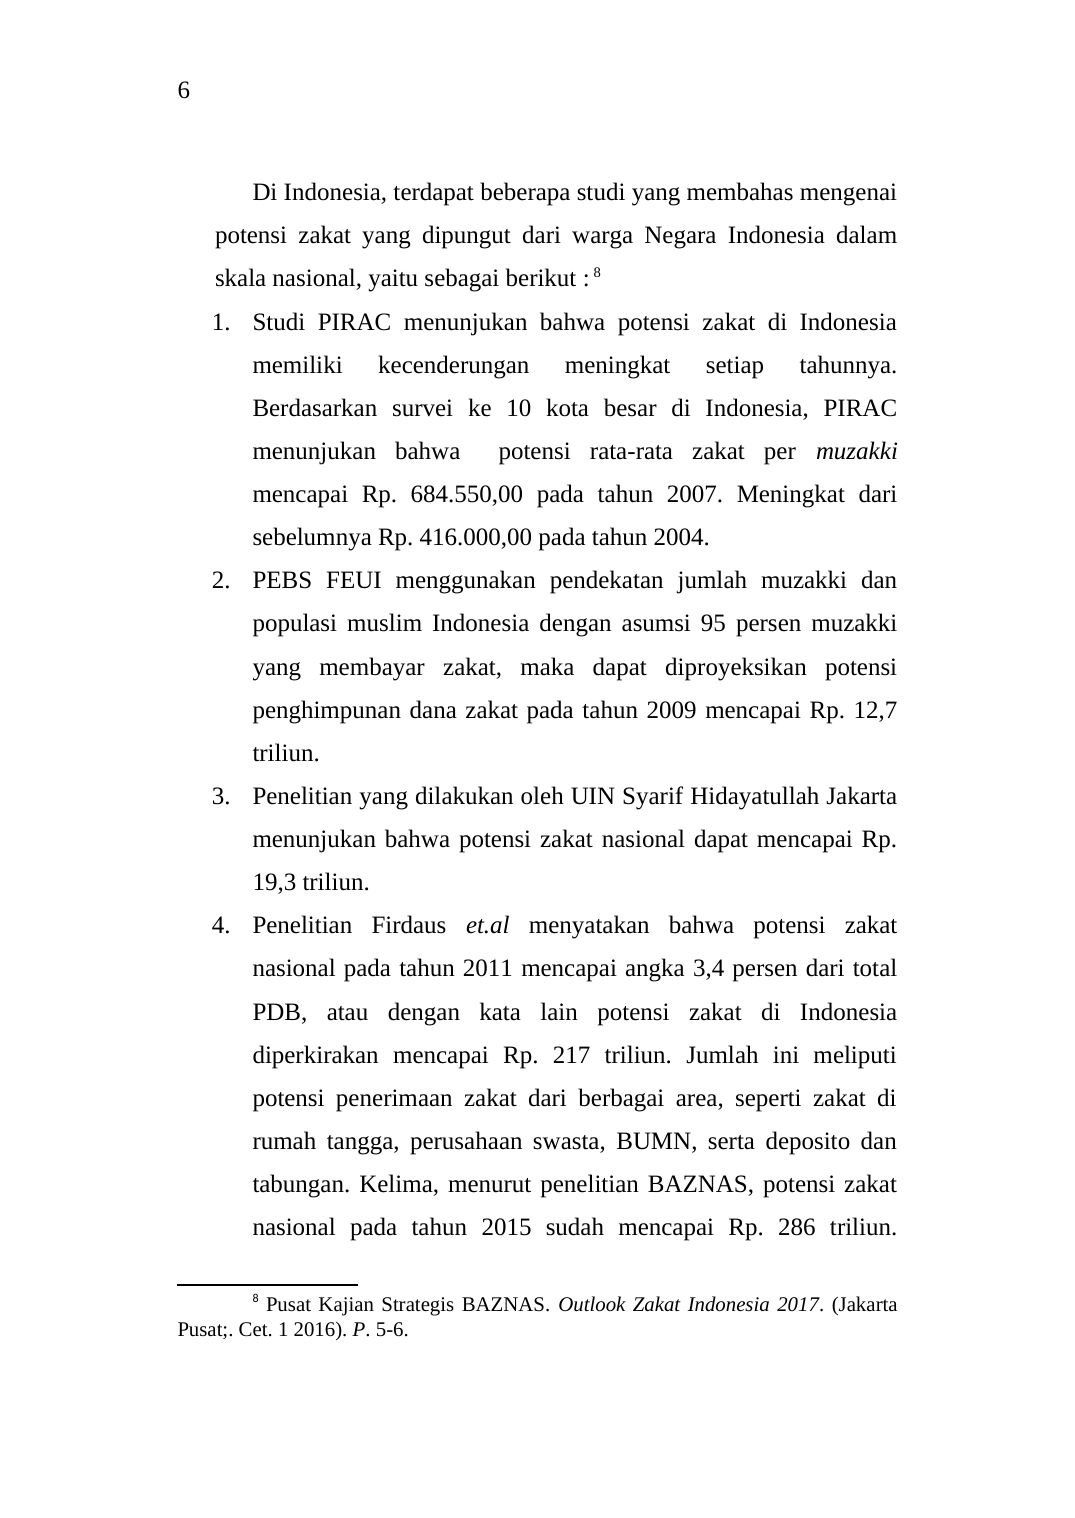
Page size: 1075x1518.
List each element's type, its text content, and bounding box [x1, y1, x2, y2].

list Penelitian yang dilakukan oleh UIN Syarif Hidayatullah Jakarta menunjukan bahwa potensi zakat nasional dapat mencapai Rp. 19,3 triliun. [212, 781, 898, 896]
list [212, 910, 898, 1241]
list PEBS FEUI menggunakan pendekatan jumlah muzakki dan populasi muslim Indonesia dengan asumsi 95 persen muzakki yang membayar zakat, maka dapat diproyeksikan potensi penghimpunan dana zakat pada tahun 2009 mencapai Rp. 12,7 triliun. [212, 565, 898, 767]
list Studi PIRAC menunjukan bahwa potensi zakat di Indonesia memiliki kecenderungan meningkat setiap tahunnya. Berdasarkan survei ke 10 kota besar di Indonesia, PIRAC menunjukan bahwa potensi rata-rata zakat per muzakki mencapai Rp. 684.550,00 pada tahun 2007. Meningkat dari sebelumnya Rp. 416.000,00 pada tahun 2004. [212, 307, 898, 551]
text Di Indonesia, terdapat beberapa studi yang membahas mengenai potensi zakat yang dipungut dari warga Negara Indonesia dalam skala nasional, yaitu sebagai berikut : [215, 177, 898, 292]
